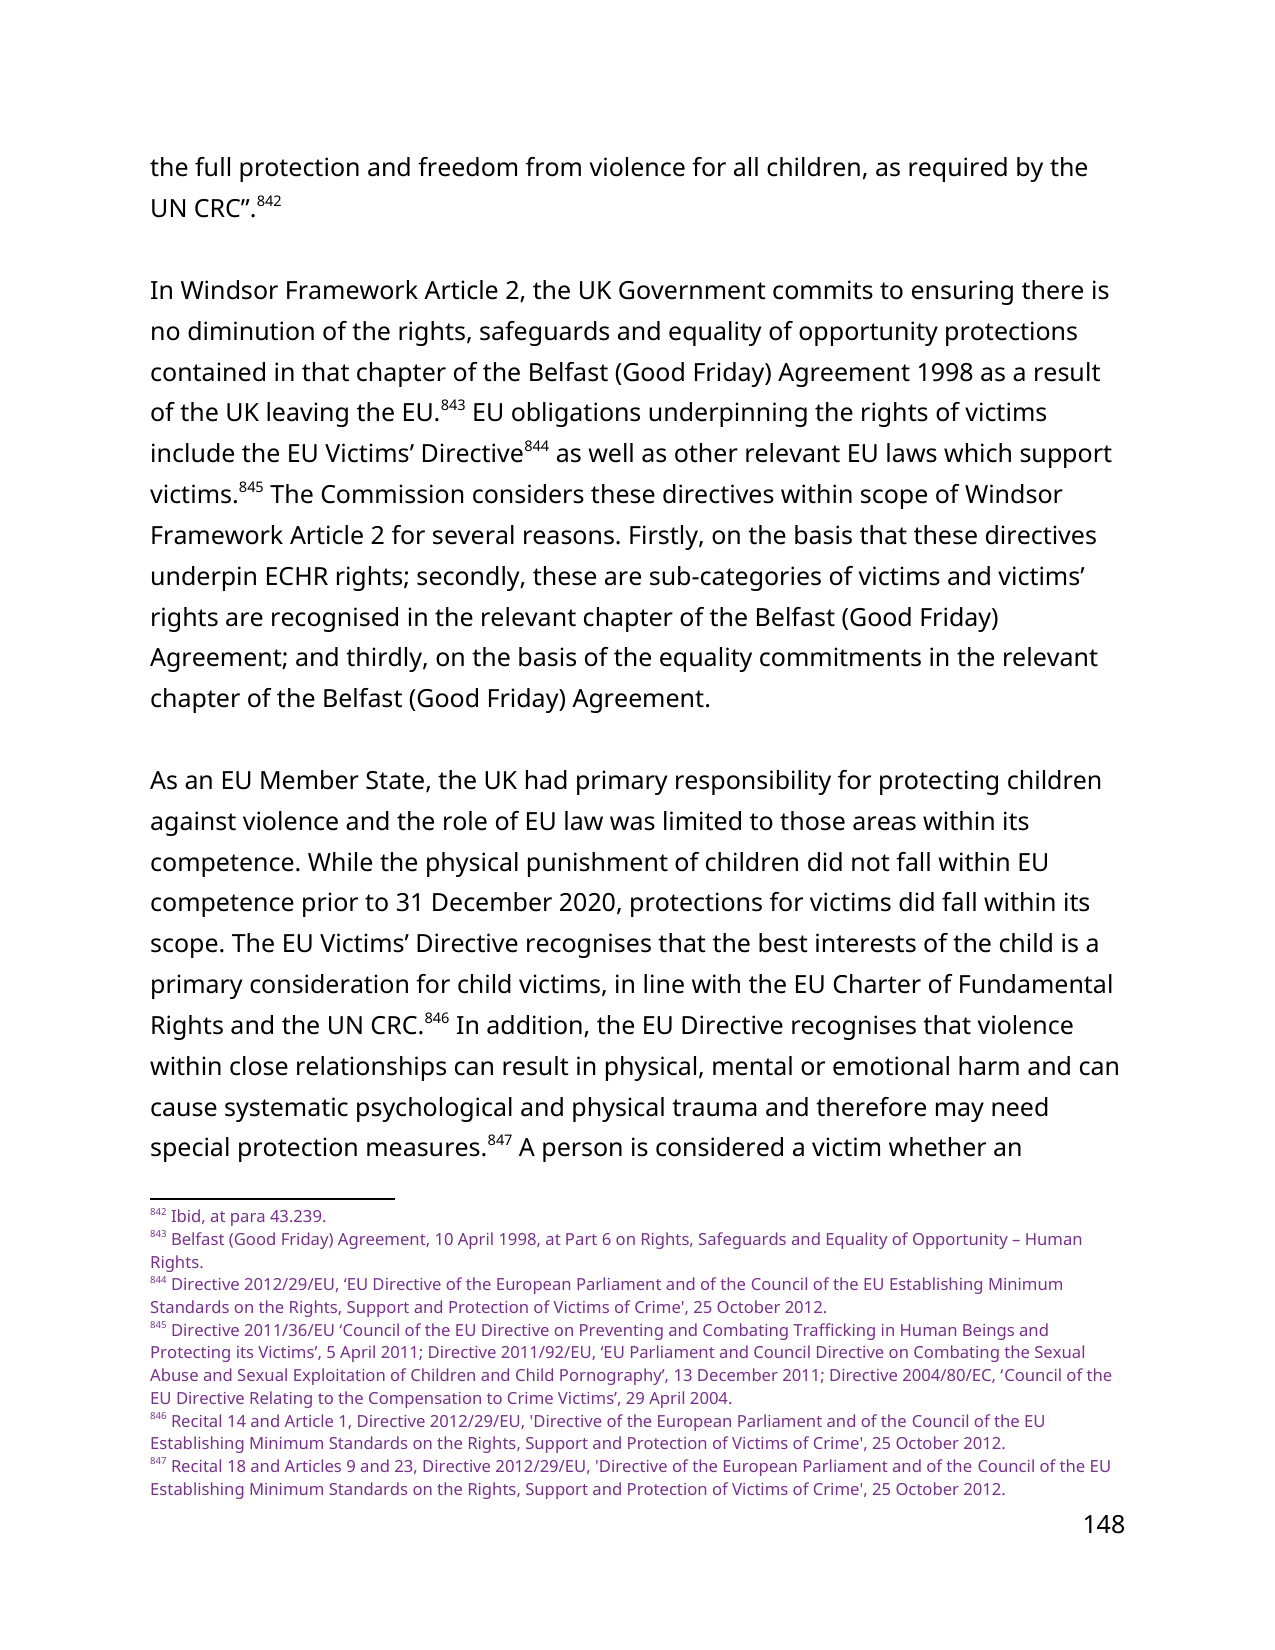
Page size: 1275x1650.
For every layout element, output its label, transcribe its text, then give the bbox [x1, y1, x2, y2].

text In Windsor Framework Article 2, the UK Government commits to ensuring there is no diminution of the rights, safeguards and equality of opportunity protections contained in that chapter of the Belfast (Good Friday) Agreement 1998 as a result of the UK leaving the EU. EU obligations underpinning the rights of victims include the EU Victims’ Directive as well as other relevant EU laws which support victims. The Commission considers these directives within scope of Windsor Framework Article 2 for several reasons. Firstly, on the basis that these directives underpin ECHR rights; secondly, these are sub-categories of victims and victims’ rights are recognised in the relevant chapter of the Belfast (Good Friday) Agreement; and thirdly, on the basis of the equality commitments in the relevant chapter of the Belfast (Good Friday) Agreement. [150, 272, 1125, 715]
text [150, 150, 1125, 225]
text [150, 762, 1125, 1164]
